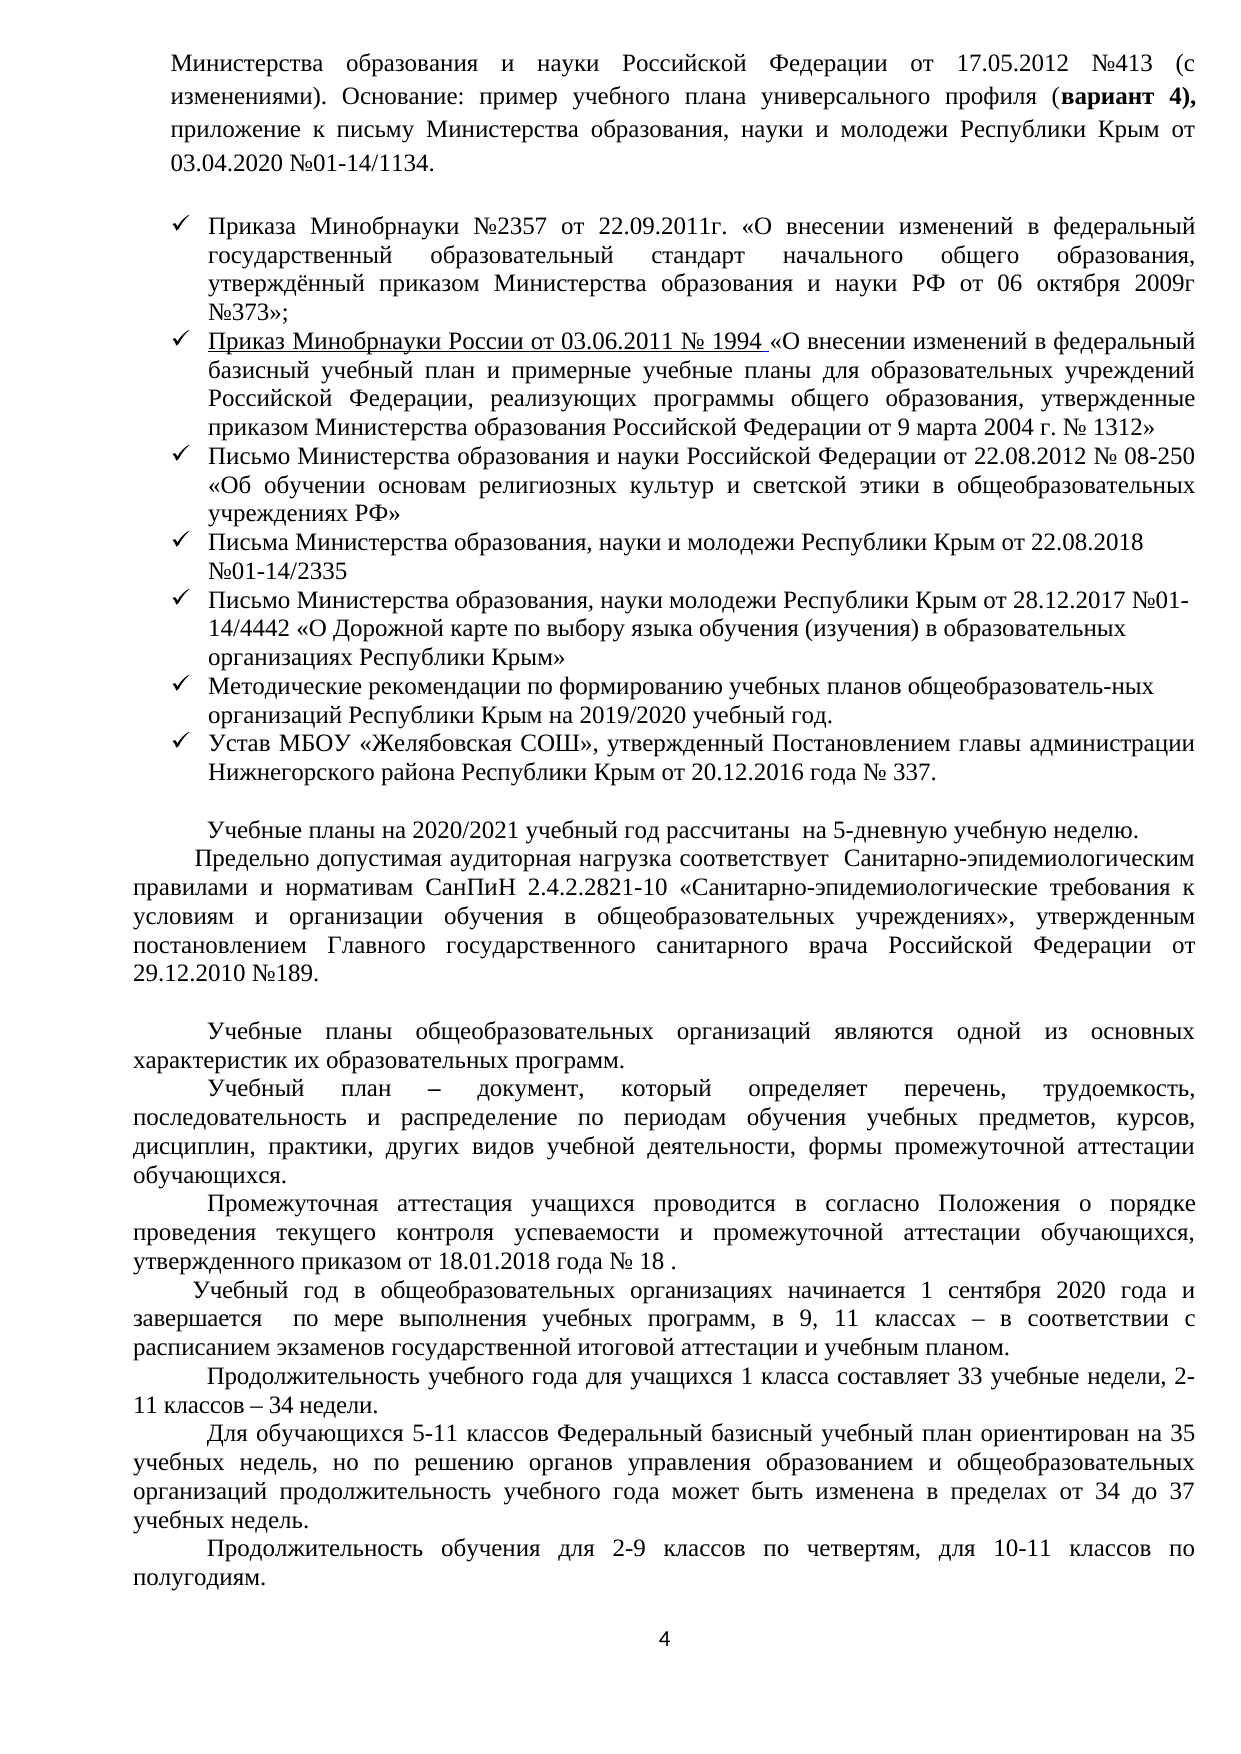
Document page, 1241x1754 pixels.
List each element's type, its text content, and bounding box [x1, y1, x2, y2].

text Учебные планы на 2020/2021 учебный год рассчитаны на 5-дневную учебную неделю. [133, 815, 1196, 843]
text Учебный год в общеобразовательных организациях начинается 1 сентября 2020 года и завершается по мере выполнения учебных программ, в 9, 11 классах – в соответствии с расписанием экзаменов государственной итоговой аттестации и учебным планом. [133, 1275, 1196, 1361]
list Устав МБОУ «Желябовская СОШ», утвержденный Постановлением главы администрации Нижнегорского района Республики Крым от 20.12.2016 года № 337. [170, 728, 1196, 786]
list Приказ Минобрнауки России от 03.06.2011 № 1994 «О внесении изменений в федеральный базисный учебный план и примерные учебные планы для образовательных учреждений Российской Федерации, реализующих программы общего образования, утвержденные приказом Министерства образования Российской Федерации от 9 марта . № 1312» [170, 326, 1196, 441]
text Для обучающихся 5-11 классов Федеральный базисный учебный план ориентирован на 35 учебных недель, но по решению органов управления образованием и общеобразовательных организаций продолжительность учебного года может быть изменена в пределах от 34 до 37 учебных недель. [133, 1418, 1196, 1533]
text Продолжительность учебного года для учащихся 1 класса составляет 33 учебные недели, 2-11 классов – 34 недели. [133, 1361, 1196, 1418]
text Продолжительность обучения для 2-9 классов по четвертям, для 10-11 классов по полугодиям. [133, 1533, 1196, 1591]
text Учебные планы общеобразовательных организаций являются одной из основных характеристик их образовательных программ. [133, 1016, 1196, 1073]
text Предельно допустимая аудиторная нагрузка соответствует Санитарно-эпидемиологическим правилами и нормативам СанПиН 2.4.2.2821-10 «Санитарно-эпидемиологические требования к условиям и организации обучения в общеобразовательных учреждениях», утвержденным постановлением Главного государственного санитарного врача Российской Федерации от 29.12.2010 №189. [133, 843, 1196, 987]
list Методические рекомендации по формированию учебных планов общеобразователь-ных организаций Республики Крым на 2019/2020 учебный год. [170, 671, 1196, 728]
list Письмо Министерства образования, науки молодежи Республики Крым от 28.12.2017 №01-14/4442 «О Дорожной карте по выбору языка обучения (изучения) в образовательных организациях Республики Крым» [170, 585, 1196, 671]
text Промежуточная аттестация учащихся проводится в согласно Положения о порядке проведения текущего контроля успеваемости и промежуточной аттестации обучающихся, утвержденного приказом от 18.01.2018 года № 18 . [133, 1188, 1196, 1275]
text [170, 44, 1196, 178]
list Приказа Минобрнауки №2357 от 22.09.2011г. «О внесении изменений в федеральный государственный образовательный стандарт начального общего образования, утверждённый приказом Министерства образования и науки РФ от 06 октября 2009г №373»; [170, 211, 1196, 326]
list Письмо Министерства образования и науки Российской Федерации от 22.08.2012 № 08-250 «Об обучении основам религиозных культур и светской этики в общеобразовательных учреждениях РФ» [170, 441, 1196, 527]
list Письма Министерства образования, науки и молодежи Республики Крым от 22.08.2018 №01-14/2335 [170, 527, 1196, 585]
text Учебный план – документ, который определяет перечень, трудоемкость, последовательность и распределение по периодам обучения учебных предметов, курсов, дисциплин, практики, других видов учебной деятельности, формы промежуточной аттестации обучающихся. [133, 1073, 1196, 1188]
